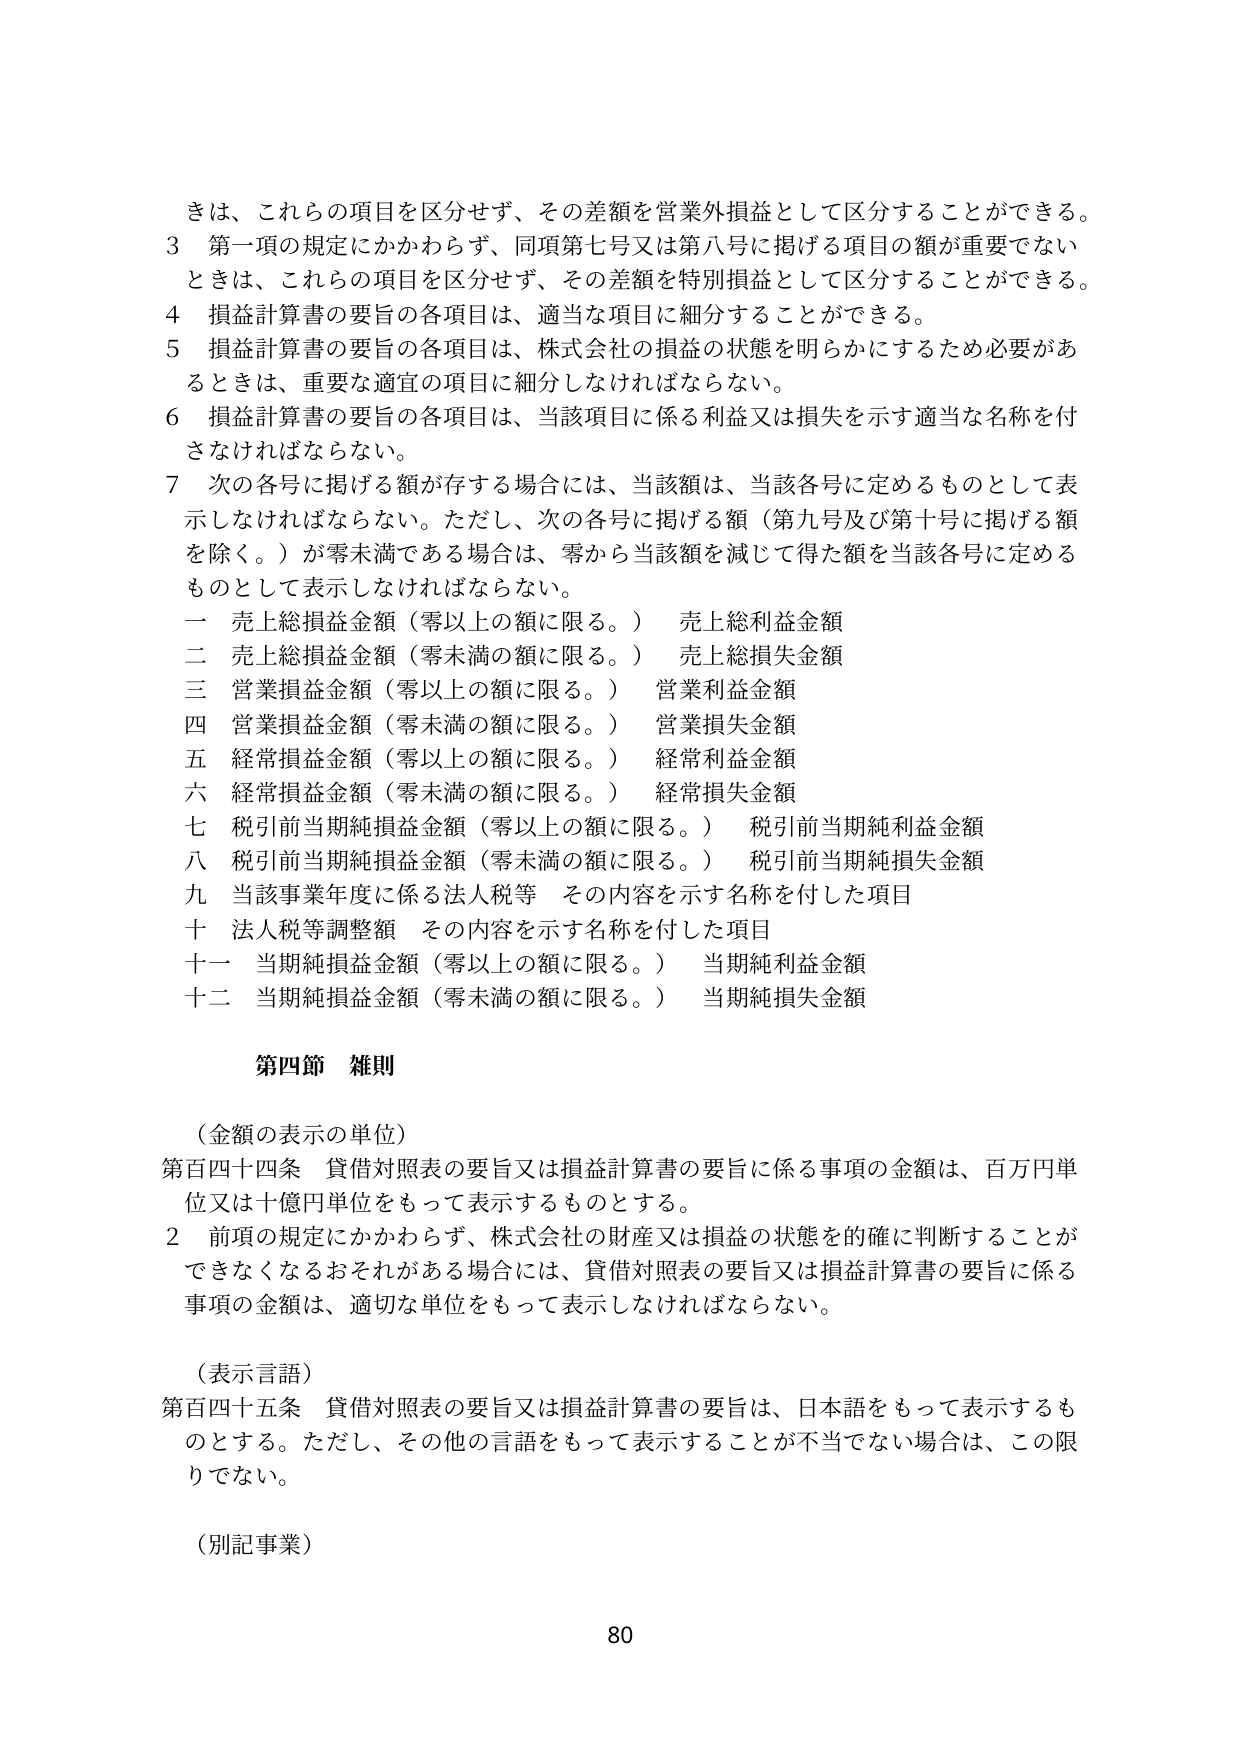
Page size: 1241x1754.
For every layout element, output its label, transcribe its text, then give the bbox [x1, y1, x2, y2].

text 八 税引前当期純損益金額（零未満の額に限る。） 税引前当期純損失金額 [184, 843, 1079, 877]
text ２ 前項の規定にかかわらず、株式会社の財産又は損益の状態を的確に判断することができなくなるおそれがある場合には、貸借対照表の要旨又は損益計算書の要旨に係る事項の金額は、適切な単位をもって表示しなければならない。 [161, 1219, 1079, 1321]
text 四 営業損益金額（零未満の額に限る。） 営業損失金額 [184, 706, 1079, 740]
text （表示言語） [184, 1355, 1079, 1389]
text 第百四十四条 貸借対照表の要旨又は損益計算書の要旨に係る事項の金額は、百万円単位又は十億円単位をもって表示するものとする。 [161, 1150, 1079, 1219]
text 第百四十五条 貸借対照表の要旨又は損益計算書の要旨は、日本語をもって表示するものとする。ただし、その他の言語をもって表示することが不当でない場合は、この限りでない。 [161, 1389, 1079, 1492]
text 一 売上総損益金額（零以上の額に限る。） 売上総利益金額 [184, 604, 1079, 638]
text ６ 損益計算書の要旨の各項目は、当該項目に係る利益又は損失を示す適当な名称を付さなければならない。 [161, 399, 1079, 467]
text ４ 損益計算書の要旨の各項目は、適当な項目に細分することができる。 [161, 296, 1079, 330]
text ７ 次の各号に掲げる額が存する場合には、当該額は、当該各号に定めるものとして表示しなければならない。ただし、次の各号に掲げる額（第九号及び第十号に掲げる額を除く。）が零未満である場合は、零から当該額を減じて得た額を当該各号に定めるものとして表示しなければならない。 [161, 467, 1079, 604]
text 第四節 雑則 [253, 1048, 1079, 1082]
text 二 売上総損益金額（零未満の額に限る。） 売上総損失金額 [184, 638, 1079, 672]
text 十一 当期純損益金額（零以上の額に限る。） 当期純利益金額 [184, 945, 1079, 979]
text 七 税引前当期純損益金額（零以上の額に限る。） 税引前当期純利益金額 [184, 809, 1079, 843]
text ５ 損益計算書の要旨の各項目は、株式会社の損益の状態を明らかにするため必要があるときは、重要な適宜の項目に細分しなければならない。 [161, 330, 1079, 399]
text 三 営業損益金額（零以上の額に限る。） 営業利益金額 [184, 672, 1079, 706]
text 十二 当期純損益金額（零未満の額に限る。） 当期純損失金額 [184, 979, 1079, 1014]
text （金額の表示の単位） [184, 1116, 1079, 1150]
text ３ 第一項の規定にかかわらず、同項第七号又は第八号に掲げる項目の額が重要でないときは、これらの項目を区分せず、その差額を特別損益として区分することができる。 [161, 228, 1079, 296]
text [161, 194, 1079, 228]
text （別記事業） [184, 1526, 1079, 1560]
text 九 当該事業年度に係る法人税等 その内容を示す名称を付した項目 [184, 877, 1079, 911]
text 五 経常損益金額（零以上の額に限る。） 経常利益金額 [184, 740, 1079, 774]
text 六 経常損益金額（零未満の額に限る。） 経常損失金額 [184, 774, 1079, 809]
text 十 法人税等調整額 その内容を示す名称を付した項目 [184, 911, 1079, 945]
